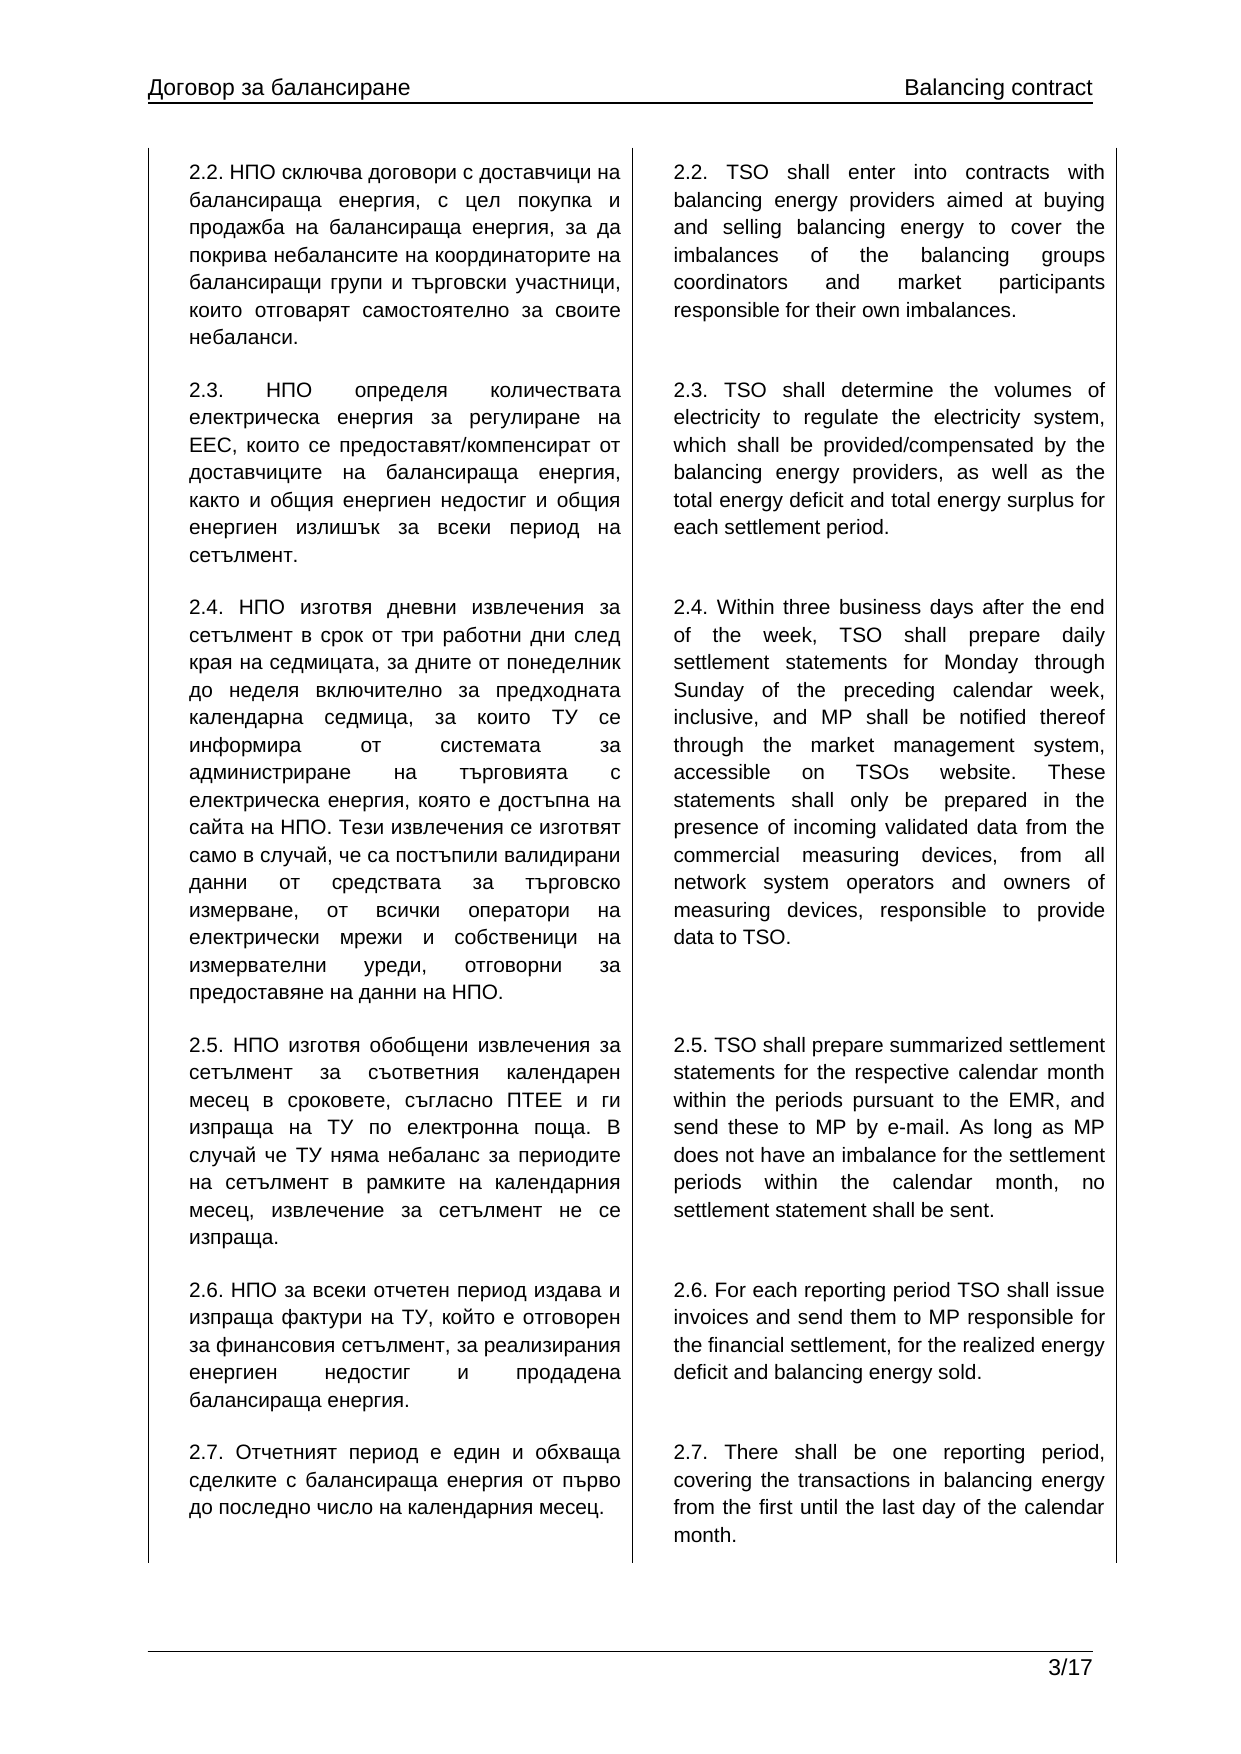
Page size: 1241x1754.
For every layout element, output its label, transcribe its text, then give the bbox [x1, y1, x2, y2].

table_cell 2.3. TSO shall determine the volumes of electricity to regulate the electricity system, which shall be provided/compensated by the balancing energy providers, as well as the total energy deficit and total energy surplus for each settlement period. [633, 365, 1116, 583]
table_cell 2.7. There shall be one reporting period, covering the transactions in balancing energy from the first until the last day of the calendar month. [633, 1428, 1116, 1563]
table_cell 2.4. Within three business days after the end of the week, TSO shall prepare daily settlement statements for Monday through Sunday of the preceding calendar week, inclusive, and MP shall be notified thereof through the market management system, accessible on TSOs website. These statements shall only be prepared in the presence of incoming validated data from the commercial measuring devices, from all network system operators and owners of measuring devices, responsible to provide data to TSO. [633, 583, 1116, 1020]
table_cell 2.2. НПО сключва договори с доставчици на балансираща енергия, с цел покупка и продажба на балансираща енергия, за да покрива небалансите на координаторите на балансиращи групи и търговски участници, които отговарят самостоятелно за своите небаланси. [149, 148, 632, 365]
table_cell 2.6. For each reporting period TSO shall issue invoices and send them to MP responsible for the financial settlement, for the realized energy deficit and balancing energy sold. [633, 1265, 1116, 1428]
table_cell 2.6. НПО за всеки отчетен период издава и изпраща фактури на ТУ, който е отговорен за финансовия сетълмент, за реализирания енергиен недостиг и продадена балансираща енергия. [149, 1265, 632, 1428]
table_cell 2.5. TSO shall prepare summarized settlement statements for the respective calendar month within the periods pursuant to the EMR, and send these to MP by e-mail. As long as MP does not have an imbalance for the settlement periods within the calendar month, no settlement statement shall be sent. [633, 1020, 1116, 1265]
table_cell 2.2. TSO shall enter into contracts with balancing energy providers aimed at buying and selling balancing energy to cover the imbalances of the balancing groups coordinators and market participants responsible for their own imbalances. [633, 148, 1116, 365]
table_cell 2.5. НПО изготвя обобщени извлечения за сетълмент за съответния календарен месец в сроковете, съгласно ПТЕЕ и ги изпраща на ТУ по електронна поща. В случай че ТУ няма небаланс за периодите на сетълмент в рамките на календарния месец, извлечение за сетълмент не се изпраща. [149, 1020, 632, 1265]
table_cell 2.4. НПО изготвя дневни извлечения за сетълмент в срок от три работни дни след края на седмицата, за дните от понеделник до неделя включително за предходната календарна седмица, за които ТУ се информира от системата за администриране на търговията с електрическа енергия, която е достъпна на сайта на НПО. Тези извлечения се изготвят само в случай, че са постъпили валидирани данни от средствата за търговско измерване, от всички оператори на електрически мрежи и собственици на измервателни уреди, отговорни за предоставяне на данни на НПО. [149, 583, 632, 1020]
table_cell 2.3. НПО определя количествата електрическа енергия за регулиране на ЕЕС, които се предоставят/компенсират от доставчиците на балансираща енергия, както и общия енергиен недостиг и общия енергиен излишък за всеки период на сетълмент. [149, 365, 632, 583]
table_cell 2.7. Отчетният период е един и обхваща сделките с балансираща енергия от първо до последно число на календарния месец. [149, 1428, 632, 1563]
